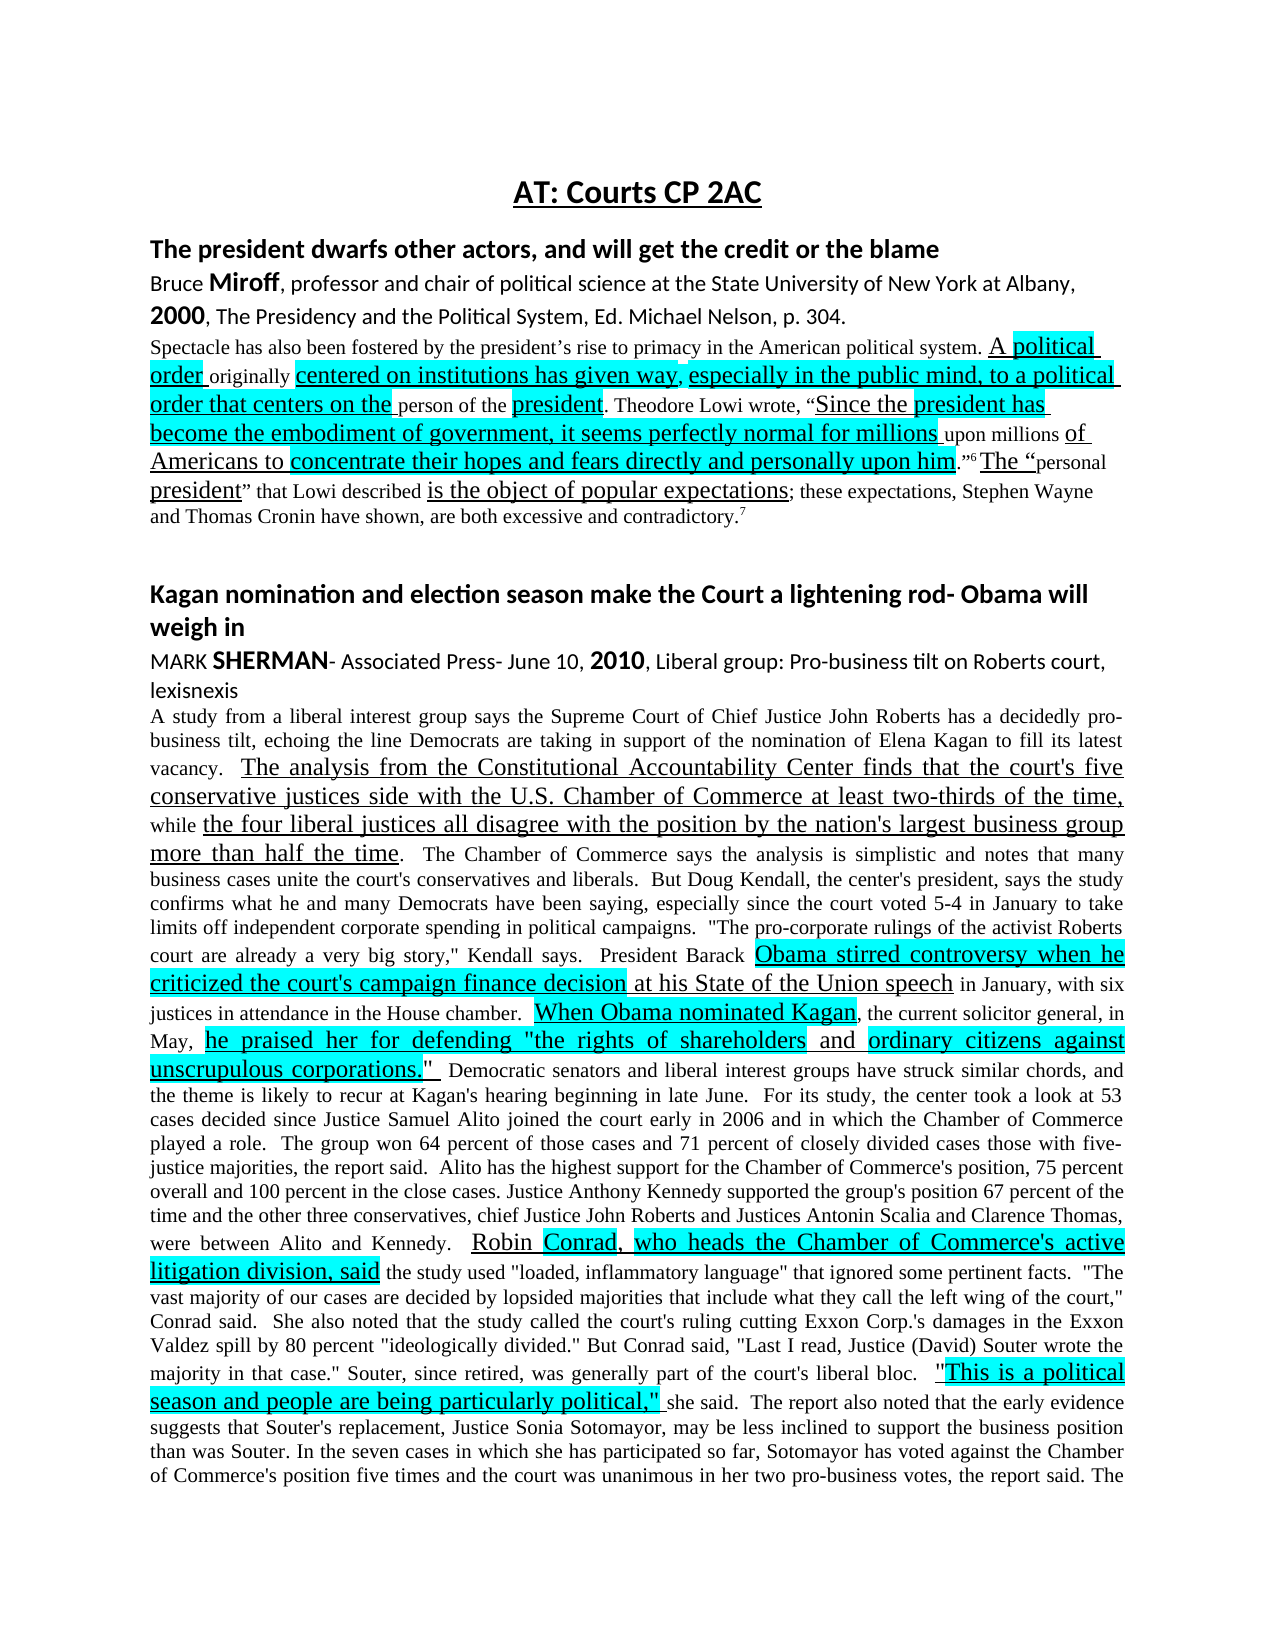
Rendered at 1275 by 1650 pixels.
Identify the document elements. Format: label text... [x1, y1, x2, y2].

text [150, 1052, 1125, 1487]
text Spectacle has also been fostered by the president’s rise to primacy in the American political system. A political order originally centered on institutions has given way, especially in the public mind, to a political order that centers on the person of the president. Theodore Lowi wrote, “Since the president has become the embodiment of government, it seems perfectly normal for millions upon millions of Americans to concentrate their hopes and fears directly and personally upon him.”6 The “personal president” that Lowi described is the object of popular expectations; these expectations, Stephen Wayne and Thomas Cronin have shown, are both excessive and contradictory.7 [150, 331, 1125, 528]
subtitle Kagan nomination and election season make the Court a lightening rod- Obama will weigh in [150, 577, 1125, 643]
text MARK SHERMAN- Associated Press- June 10, 2010, Liberal group: Pro-business tilt on Roberts court, lexisnexis [150, 643, 1125, 704]
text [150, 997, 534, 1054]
subtitle AT: Courts CP 2AC [150, 171, 1125, 212]
subtitle The president dwarfs other actors, and will get the credit or the blame [150, 232, 1125, 265]
text Bruce Miroff, professor and chair of political science at the State University of New York at Albany, 2000, The Presidency and the Political System, Ed. Michael Nelson, p. 304. [150, 265, 1125, 331]
